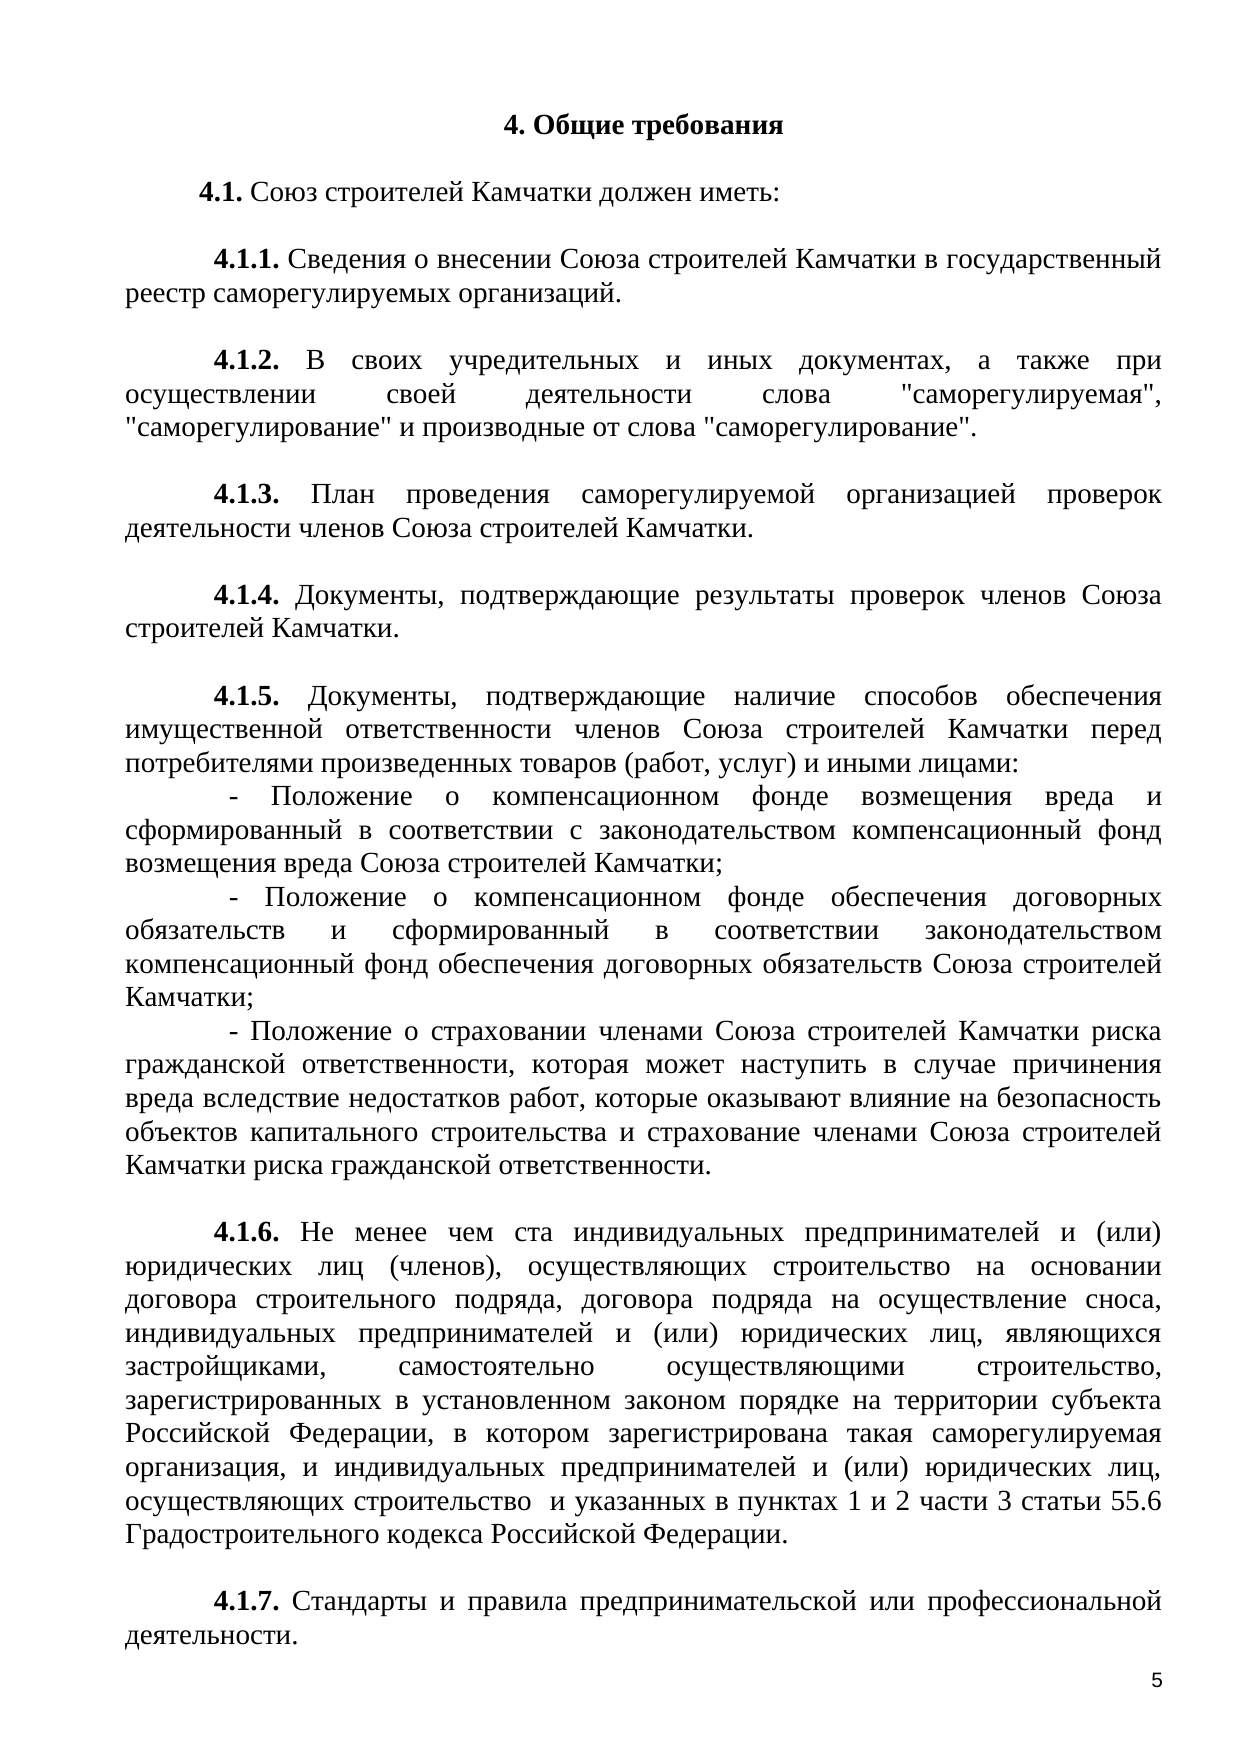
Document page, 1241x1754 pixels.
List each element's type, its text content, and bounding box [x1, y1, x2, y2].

text 4.1.6. Не менее чем ста индивидуальных предпринимателей и (или) юридических лиц (членов), осуществляющих строительство на основании договора строительного подряда, договора подряда на осуществление сноса, индивидуальных предпринимателей и (или) юридических лиц, являющихся застройщиками, самостоятельно осуществляющими строительство, зарегистрированных в установленном законом порядке на территории субъекта Российской Федерации, в котором зарегистрирована такая саморегулируемая организация, и индивидуальных предпринимателей и (или) юридических лиц, осуществляющих строительство и указанных в пунктах 1 и 2 части 3 статьи 55.6 Градостроительного кодекса Российской Федерации. [125, 1214, 1163, 1550]
text 4.1.1. Сведения о внесении Союза строителей Камчатки в государственный реестр саморегулируемых организаций. [125, 242, 1163, 309]
text 4.1.4. Документы, подтверждающие результаты проверок членов Союза строителей Камчатки. [125, 577, 1163, 644]
text - Положение о компенсационном фонде возмещения вреда и сформированный в соответствии с законодательством компенсационный фонд возмещения вреда Союза строителей Камчатки; [125, 778, 1163, 879]
text - Положение о страховании членами Союза строителей Камчатки риска гражданской ответственности, которая может наступить в случае причинения вреда вследствие недостатков работ, которые оказывают влияние на безопасность объектов капитального строительства и страхование членами Союза строителей Камчатки риска гражданской ответственности. [125, 1013, 1163, 1181]
text 4.1.3. План проведения саморегулируемой организацией проверок деятельности членов Союза строителей Камчатки. [125, 476, 1163, 543]
text 4.1.2. В своих учредительных и иных документах, а также при осуществлении своей деятельности слова "саморегулируемая", "саморегулирование" и производные от слова "саморегулирование". [125, 342, 1163, 443]
text 4.1.7. Стандарты и правила предпринимательской или профессиональной деятельности. [125, 1583, 1163, 1650]
text 4. Общие требования [125, 107, 1163, 141]
text 4.1. Союз строителей Камчатки должен иметь: [125, 174, 1163, 208]
text - Положение о компенсационном фонде обеспечения договорных обязательств и сформированный в соответствии законодательством компенсационный фонд обеспечения договорных обязательств Союза строителей Камчатки; [125, 879, 1163, 1013]
text 4.1.5. Документы, подтверждающие наличие способов обеспечения имущественной ответственности членов Союза строителей Камчатки перед потребителями произведенных товаров (работ, услуг) и иными лицами: [125, 678, 1163, 778]
